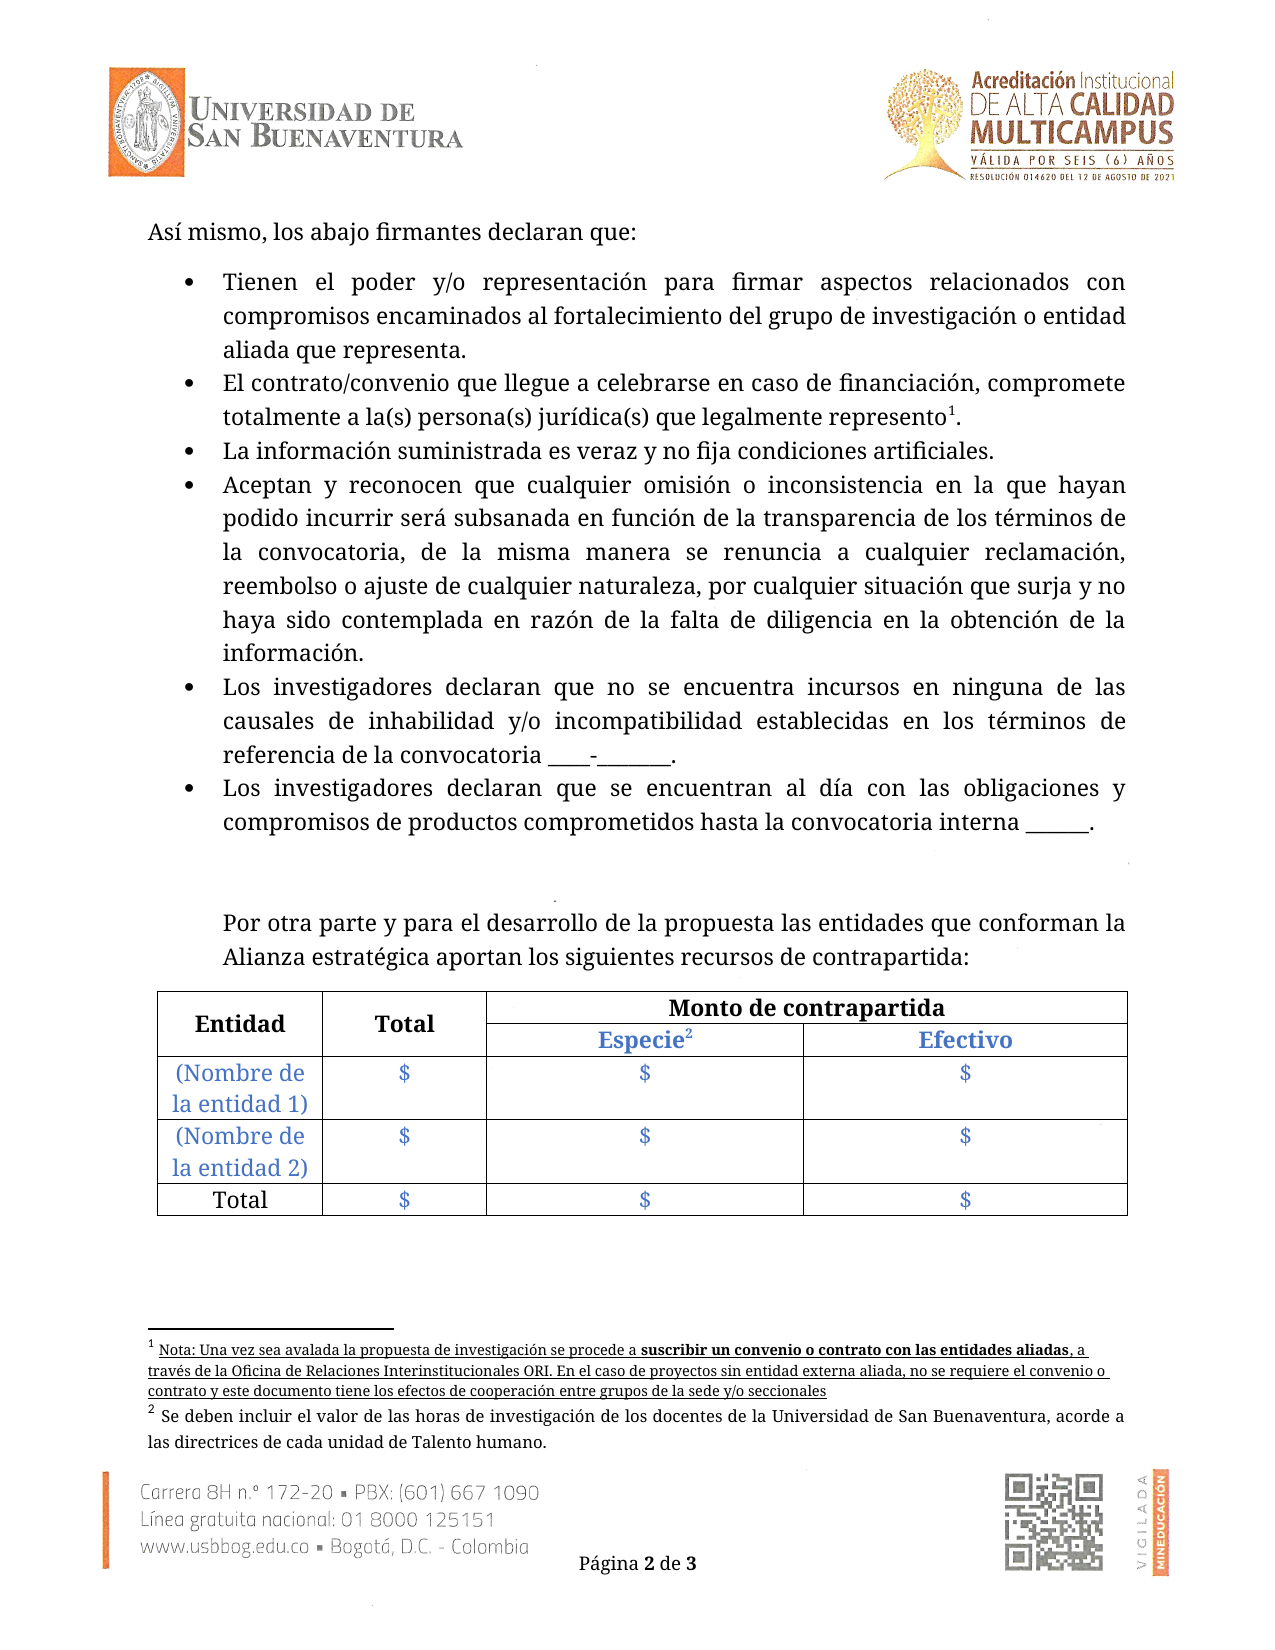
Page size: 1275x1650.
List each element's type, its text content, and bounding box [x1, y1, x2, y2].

table_cell $ [804, 1057, 1127, 1119]
table_cell $ [323, 1184, 486, 1215]
list La información suministrada es veraz y no fija condiciones artificiales. [185, 435, 1127, 466]
table_cell Efectivo [804, 1024, 1127, 1056]
table_header Total [323, 992, 486, 1056]
table_cell (Nombre de la entidad 1) [158, 1057, 322, 1119]
list Los investigadores declaran que se encuentran al día con las obligaciones y compromisos de productos comprometidos hasta la convocatoria interna ______. [185, 772, 1127, 837]
table_cell $ [804, 1120, 1127, 1183]
list Aceptan y reconocen que cualquier omisión o inconsistencia en la que hayan podido incurrir será subsanada en función de la transparencia de los términos de la convocatoria, de la misma manera se renuncia a cualquier reclamación, reembolso o ajuste de cualquier naturaleza, por cualquier situación que surja y no haya sido contemplada en razón de la falta de diligencia en la obtención de la información. [185, 468, 1127, 668]
table_header Entidad [158, 992, 322, 1056]
list El contrato/convenio que llegue a celebrarse en caso de financiación, compromete totalmente a la(s) persona(s) jurídica(s) que legalmente represento. [185, 367, 1127, 432]
table_header Monto de contrapartida [487, 992, 1127, 1023]
text Así mismo, los abajo firmantes declaran que: [148, 216, 1127, 247]
list Tienen el poder y/o representación para firmar aspectos relacionados con compromisos encaminados al fortalecimiento del grupo de investigación o entidad aliada que representa. [185, 266, 1127, 365]
table_cell Total [158, 1184, 322, 1215]
picture [0, 0, 1274, 1649]
table_cell $ [487, 1057, 803, 1119]
table_cell $ [487, 1120, 803, 1183]
table_cell $ [323, 1057, 486, 1119]
table_cell $ [487, 1184, 803, 1215]
table_cell $ [323, 1120, 486, 1183]
table_cell (Nombre de la entidad 2) [158, 1120, 322, 1183]
list Los investigadores declaran que no se encuentra incursos en ninguna de las causales de inhabilidad y/o incompatibilidad establecidas en los términos de referencia de la convocatoria ____-_______. [185, 671, 1127, 770]
text Por otra parte y para el desarrollo de la propuesta las entidades que conforman la Alianza estratégica aportan los siguientes recursos de contrapartida: [223, 907, 1127, 972]
table_cell $ [804, 1184, 1127, 1215]
table_cell Especie [487, 1024, 803, 1056]
